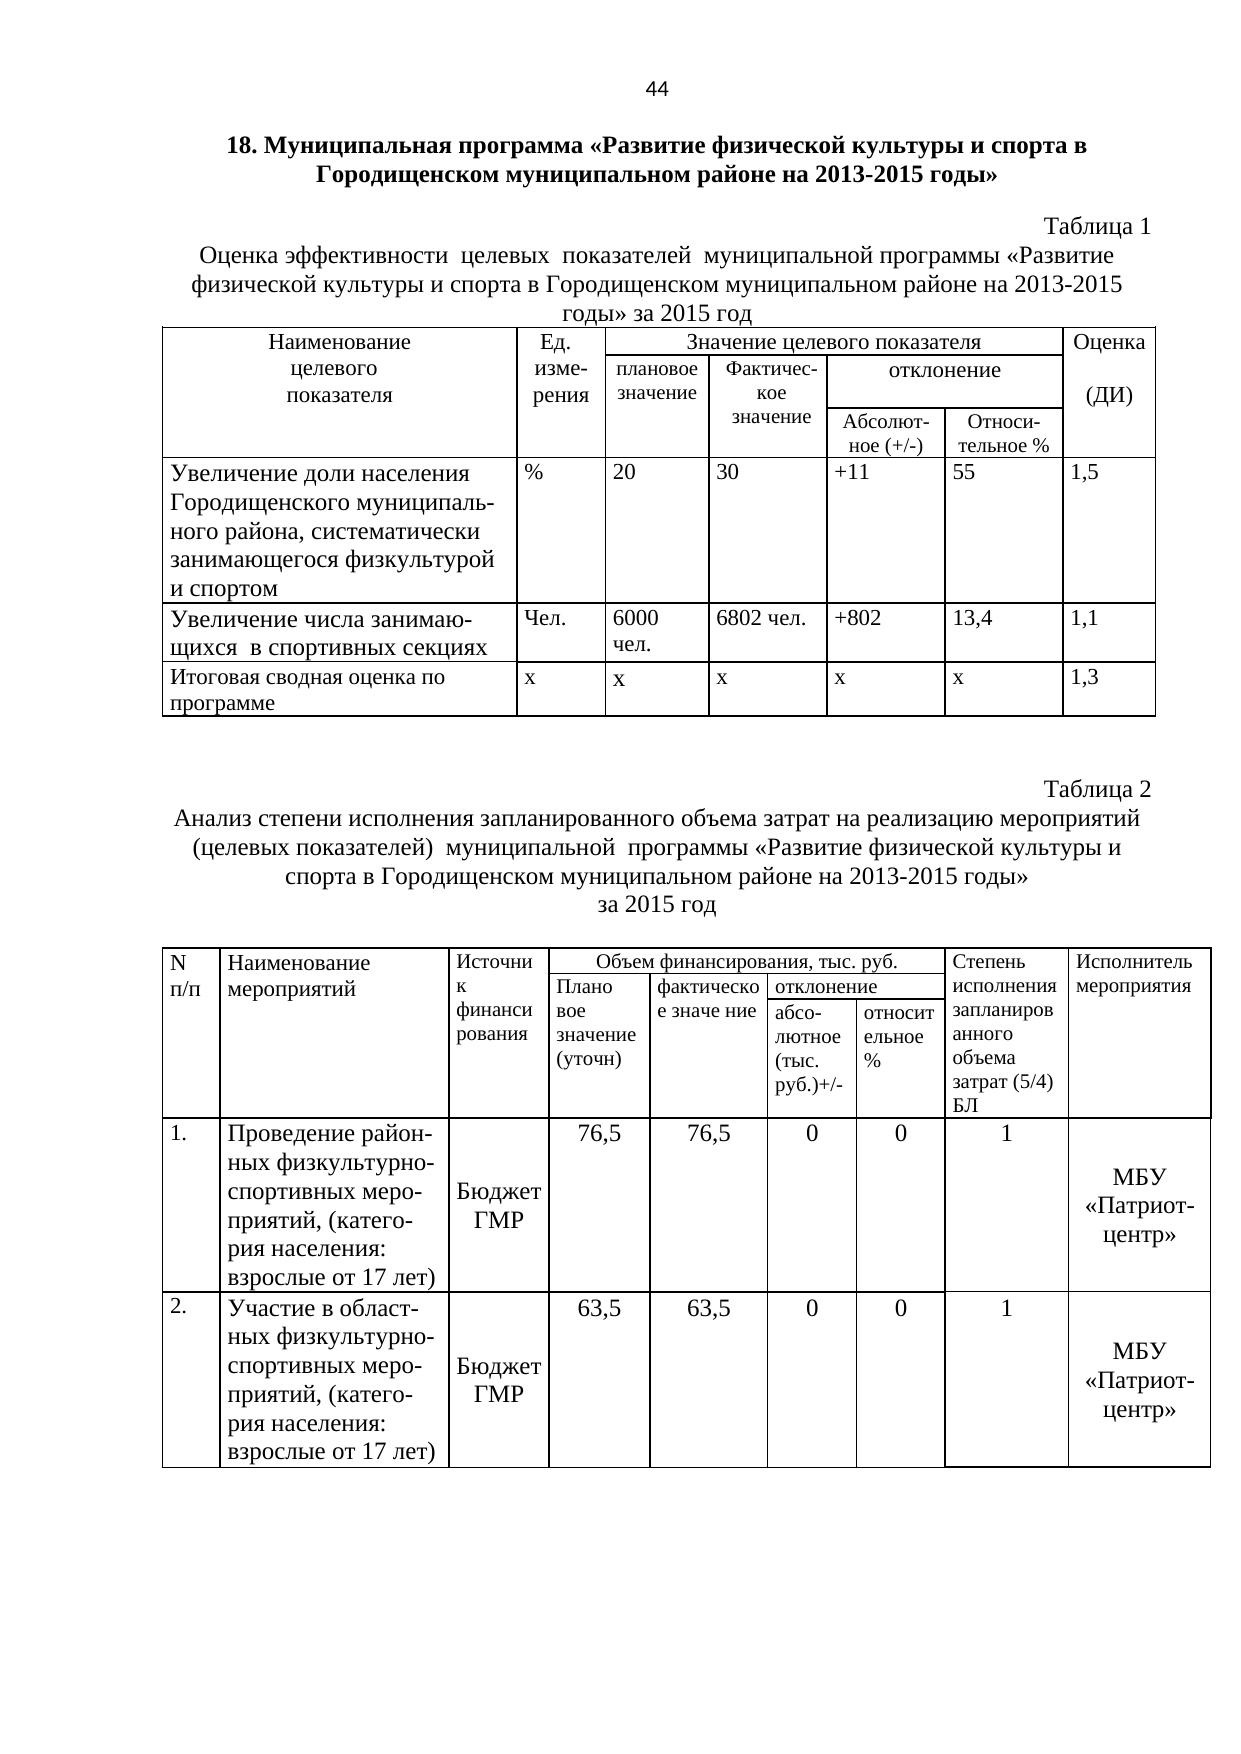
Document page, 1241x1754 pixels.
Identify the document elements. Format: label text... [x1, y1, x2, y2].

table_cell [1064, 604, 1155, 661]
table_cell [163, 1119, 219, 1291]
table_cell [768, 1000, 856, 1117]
text Таблица 2 [162, 774, 1152, 803]
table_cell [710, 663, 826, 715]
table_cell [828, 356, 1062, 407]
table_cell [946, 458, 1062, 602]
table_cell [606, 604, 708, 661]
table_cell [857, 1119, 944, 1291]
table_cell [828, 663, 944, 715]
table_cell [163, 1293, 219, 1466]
text Анализ степени исполнения запланированного объема затрат на реализацию мероприятий (целевых показателей) муниципальной программы «Развитие физической культуры и спорта в Городищенском муниципальном районе на 2013-2015 годы» [162, 803, 1152, 889]
text за 2015 год [162, 889, 1152, 918]
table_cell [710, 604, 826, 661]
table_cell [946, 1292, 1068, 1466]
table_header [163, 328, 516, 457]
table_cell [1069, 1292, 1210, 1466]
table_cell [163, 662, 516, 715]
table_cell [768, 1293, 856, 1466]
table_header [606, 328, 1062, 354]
text Оценка эффективности целевых показателей муниципальной программы «Развитие физической культуры и спорта в Городищенском муниципальном районе на 2013-2015 годы» за 2015 год [162, 240, 1152, 326]
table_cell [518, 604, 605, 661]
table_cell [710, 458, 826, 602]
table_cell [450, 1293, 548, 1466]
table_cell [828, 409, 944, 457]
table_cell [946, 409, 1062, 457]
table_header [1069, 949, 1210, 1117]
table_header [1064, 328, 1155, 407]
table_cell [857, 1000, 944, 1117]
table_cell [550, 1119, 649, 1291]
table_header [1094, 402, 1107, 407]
text 18. Муниципальная программа «Развитие физической культуры и спорта в Городищенском муниципальном районе на 2013-2015 годы» [162, 130, 1152, 187]
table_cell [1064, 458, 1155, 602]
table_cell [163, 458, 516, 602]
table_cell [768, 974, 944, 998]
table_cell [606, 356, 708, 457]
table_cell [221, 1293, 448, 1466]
text Таблица 1 [162, 211, 1152, 240]
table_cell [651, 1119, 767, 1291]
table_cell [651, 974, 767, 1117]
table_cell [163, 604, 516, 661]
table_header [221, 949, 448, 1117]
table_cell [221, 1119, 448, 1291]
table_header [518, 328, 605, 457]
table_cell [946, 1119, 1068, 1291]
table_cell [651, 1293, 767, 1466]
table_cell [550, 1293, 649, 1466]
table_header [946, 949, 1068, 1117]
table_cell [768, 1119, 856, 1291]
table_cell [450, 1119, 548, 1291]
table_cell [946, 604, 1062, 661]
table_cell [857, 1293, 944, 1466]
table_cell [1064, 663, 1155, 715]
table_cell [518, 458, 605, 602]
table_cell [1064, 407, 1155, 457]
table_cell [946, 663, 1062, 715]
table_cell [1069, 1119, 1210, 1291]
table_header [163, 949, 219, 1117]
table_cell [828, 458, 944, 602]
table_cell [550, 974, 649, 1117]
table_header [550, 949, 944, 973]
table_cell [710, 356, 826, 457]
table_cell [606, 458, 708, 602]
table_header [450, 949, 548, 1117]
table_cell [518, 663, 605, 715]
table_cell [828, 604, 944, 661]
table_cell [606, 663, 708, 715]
